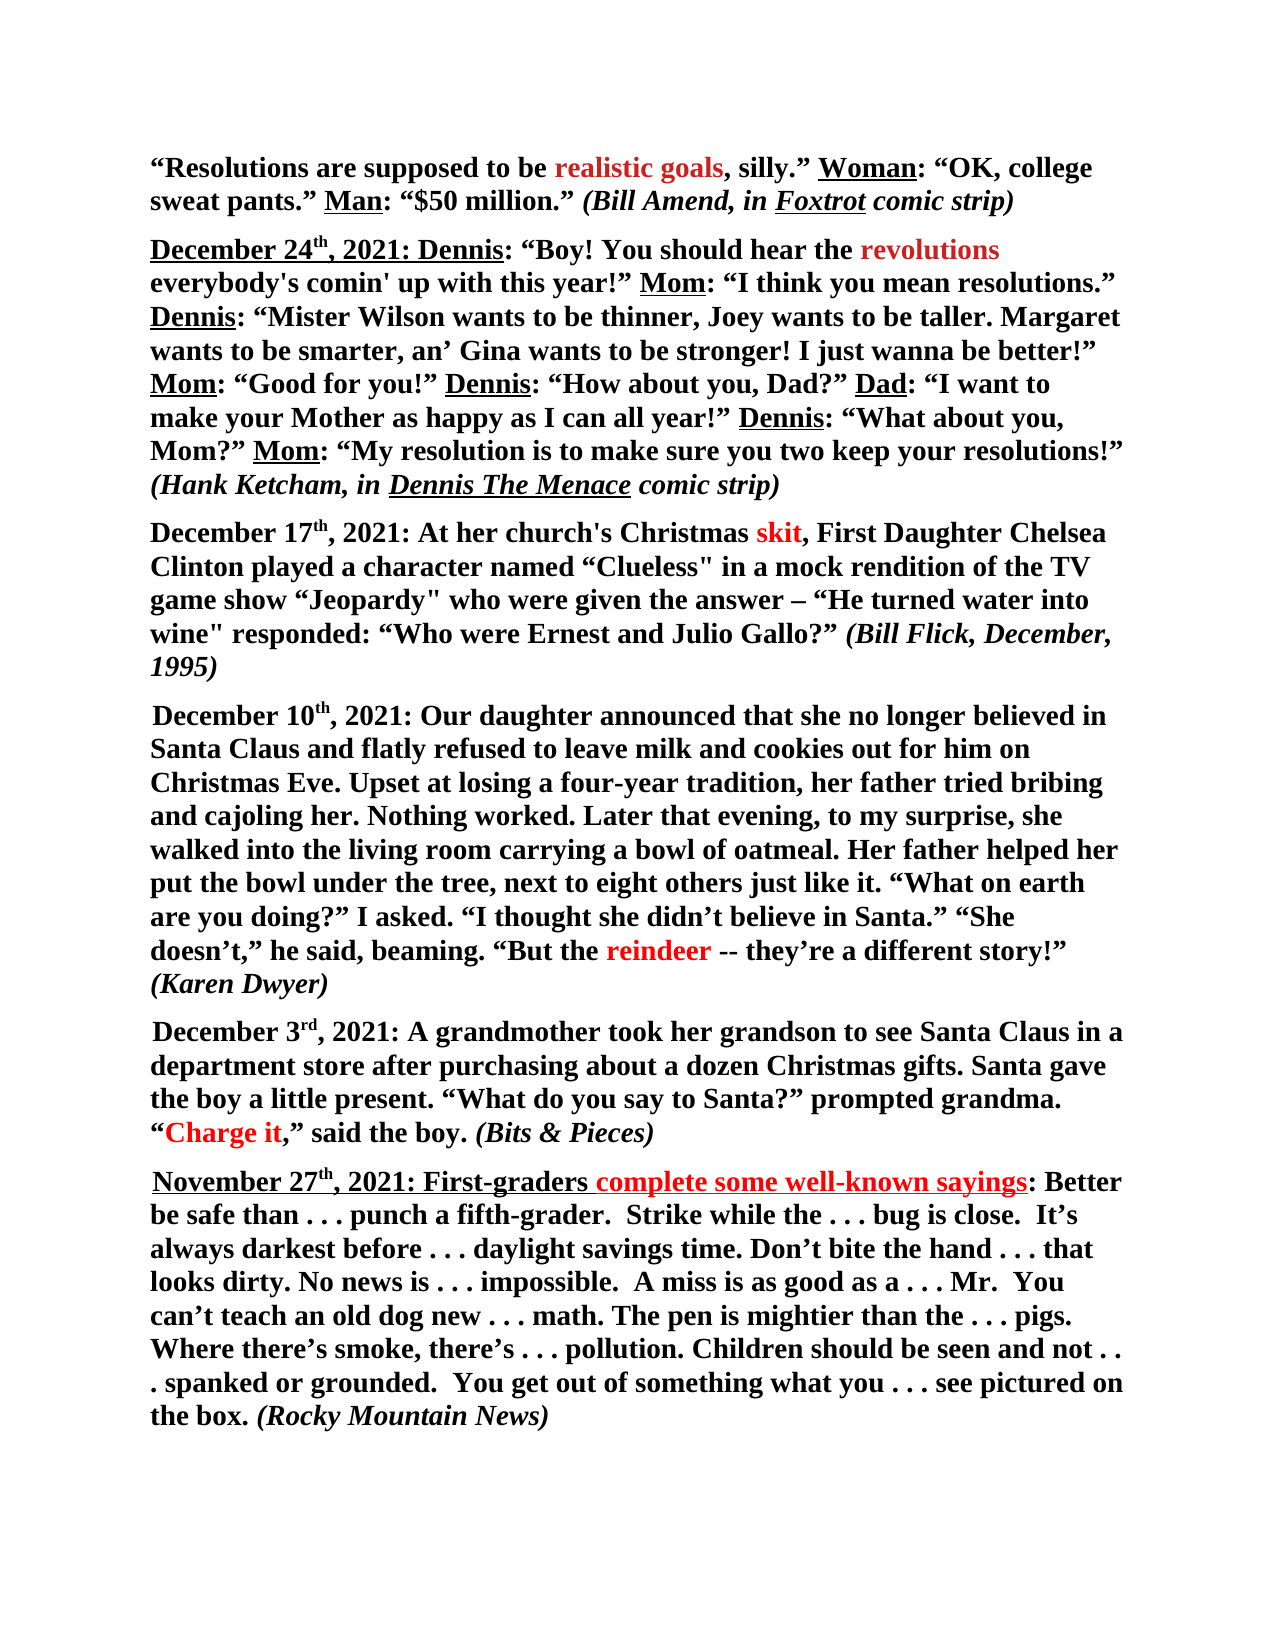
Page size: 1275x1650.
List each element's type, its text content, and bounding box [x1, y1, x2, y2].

text December 24th, 2021: Dennis: “Boy! You should hear the revolutions everybody's comin' up with this year!” Mom: “I think you mean resolutions.” Dennis: “Mister Wilson wants to be thinner, Joey wants to be taller. Margaret wants to be smarter, an’ Gina wants to be stronger! I just wanna be better!” Mom: “Good for you!” Dennis: “How about you, Dad?” Dad: “I want to make your Mother as happy as I can all year!” Dennis: “What about you, Mom?” Mom: “My resolution is to make sure you two keep your resolutions!” (Hank Ketcham, in Dennis The Menace comic strip) [150, 232, 1125, 500]
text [150, 150, 1125, 217]
text December 17th, 2021: At her church's Christmas skit, First Daughter Chelsea Clinton played a character named “Clueless" in a mock rendition of the TV game show “Jeopardy" who were given the answer – “He turned water into wine" responded: “Who were Ernest and Julio Gallo?” (Bill Flick, December, 1995) [150, 515, 1125, 683]
text December 10th, 2021: Our daughter announced that she no longer believed in Santa Claus and flatly refused to leave milk and cookies out for him on Christmas Eve. Upset at losing a four-year tradition, her father tried bribing and cajoling her. Nothing worked. Later that evening, to my surprise, she walked into the living room carrying a bowl of oatmeal. Her father helped her put the bowl under the tree, next to eight others just like it. “What on earth are you doing?” I asked. “I thought she didn’t believe in Santa.” “She doesn’t,” he said, beaming. “But the reindeer -- they’re a different story!” (Karen Dwyer) [150, 698, 1125, 1000]
text November 27th, 2021: First-graders complete some well-known sayings: Better be safe than . . . punch a fifth-grader. Strike while the . . . bug is close. It’s always darkest before . . . daylight savings time. Don’t bite the hand . . . that looks dirty. No news is . . . impossible. A miss is as good as a . . . Mr. You can’t teach an old dog new . . . math. The pen is mightier than the . . . pigs. Where there’s smoke, there’s . . . pollution. Children should be seen and not . . . spanked or grounded. You get out of something what you . . . see pictured on the box. (Rocky Mountain News) [150, 1164, 1125, 1432]
text December 3rd, 2021: A grandmother took her grandson to see Santa Claus in a department store after purchasing about a dozen Christmas gifts. Santa gave the boy a little present. “What do you say to Santa?” prompted grandma. “Charge it,” said the boy. (Bits & Pieces) [150, 1014, 1125, 1149]
